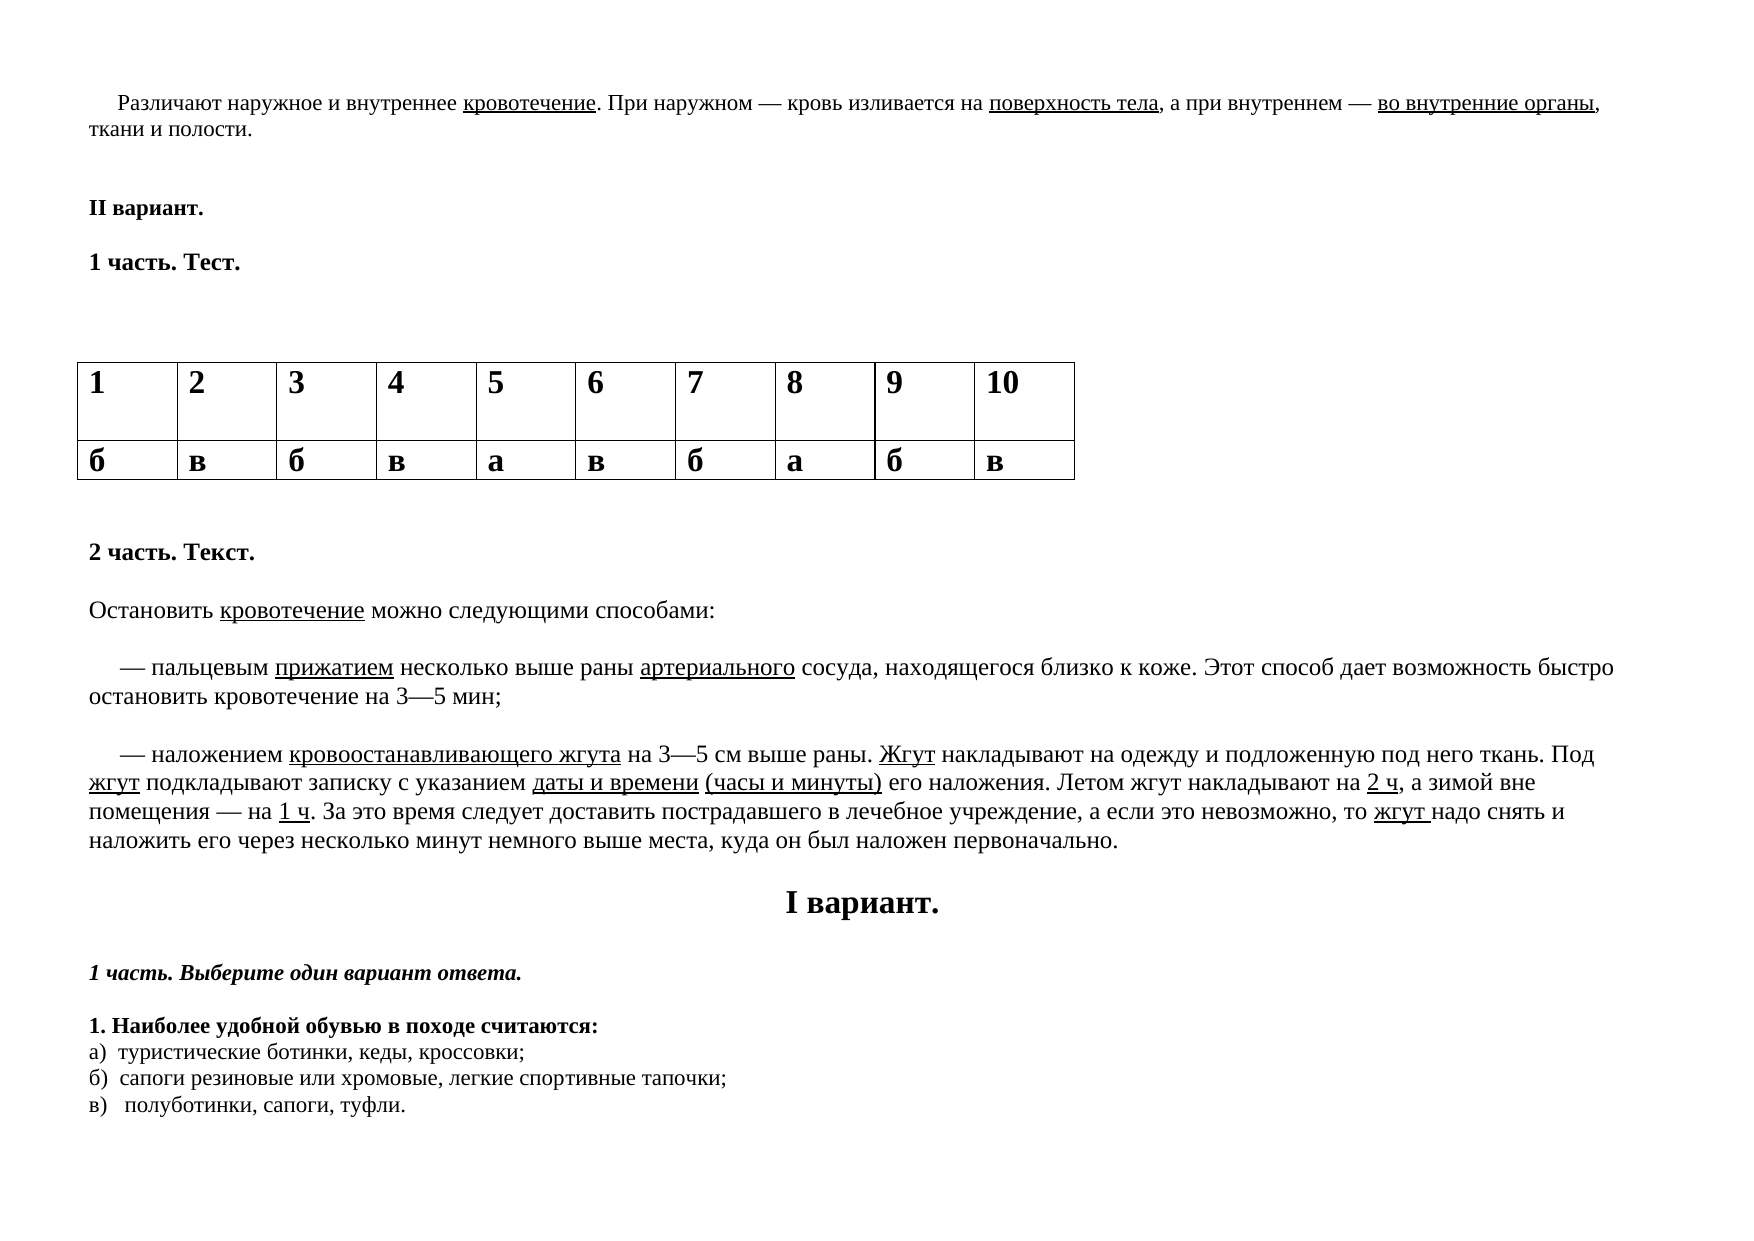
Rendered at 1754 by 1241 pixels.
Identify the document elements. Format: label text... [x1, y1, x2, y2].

table_cell б [876, 441, 974, 479]
text 2 часть. Текст. [89, 537, 1636, 566]
table_cell а [776, 441, 874, 479]
table_cell в [178, 441, 276, 479]
text 1 часть. Тест. [89, 247, 1636, 276]
text II вариант. [89, 194, 1636, 220]
table_cell б [78, 441, 177, 479]
text I вариант. [89, 882, 1636, 921]
text 1 часть. Выберите один вариант ответа. [89, 959, 1636, 985]
text — пальцевым прижатием несколько выше раны артериального сосуда, находящегося близко к коже. Этот способ дает возможность быстро остановить кровотечение на 3—5 мин; [89, 652, 1636, 710]
text Остановить кровотечение можно следующими способами: [89, 595, 1636, 624]
table_header 1 [78, 363, 177, 439]
text — наложением кровоостанавливающего жгута на 3—5 см выше раны. Жгут накладывают на одежду и подложенную под него ткань. Под жгут подкладывают записку с указанием даты и времени (часы и минуты) его наложения. Летом жгут накладывают на 2 ч, а зимой вне помещения — на 1 ч. За это время следует доставить пострадавшего в лечебное учреждение, а если это невозможно, то жгут надо снять и наложить его через несколько минут немного выше места, куда он был наложен первоначально. [89, 739, 1636, 854]
table_header 8 [776, 363, 874, 439]
text в) полуботинки, сапоги, туфли. [89, 1091, 1636, 1117]
text б) сапоги резиновые или хромовые, легкие спортивные тапочки; [89, 1064, 1636, 1091]
table_cell б [277, 441, 376, 479]
table_cell б [676, 441, 775, 479]
text Различают наружное и внутреннее кровотечение. При наружном — кровь изливается на поверхность тела, а при внутреннем — во внутренние органы, ткани и полости. [89, 89, 1636, 141]
text а) туристические ботинки, кеды, кроссовки; [89, 1038, 1636, 1064]
table_header 7 [676, 363, 775, 439]
table_cell в [576, 441, 675, 479]
table_header 3 [277, 363, 376, 439]
table_cell а [477, 441, 575, 479]
table_header 6 [576, 363, 675, 439]
text 1. Наиболее удобной обувью в походе считаются: [89, 1012, 1636, 1038]
table_header 4 [377, 363, 476, 439]
table_cell в [377, 441, 476, 479]
table_header 10 [975, 363, 1074, 439]
table_header 2 [178, 363, 276, 439]
table_header 9 [876, 363, 974, 439]
table_header 5 [477, 363, 575, 439]
table_cell в [975, 441, 1074, 479]
